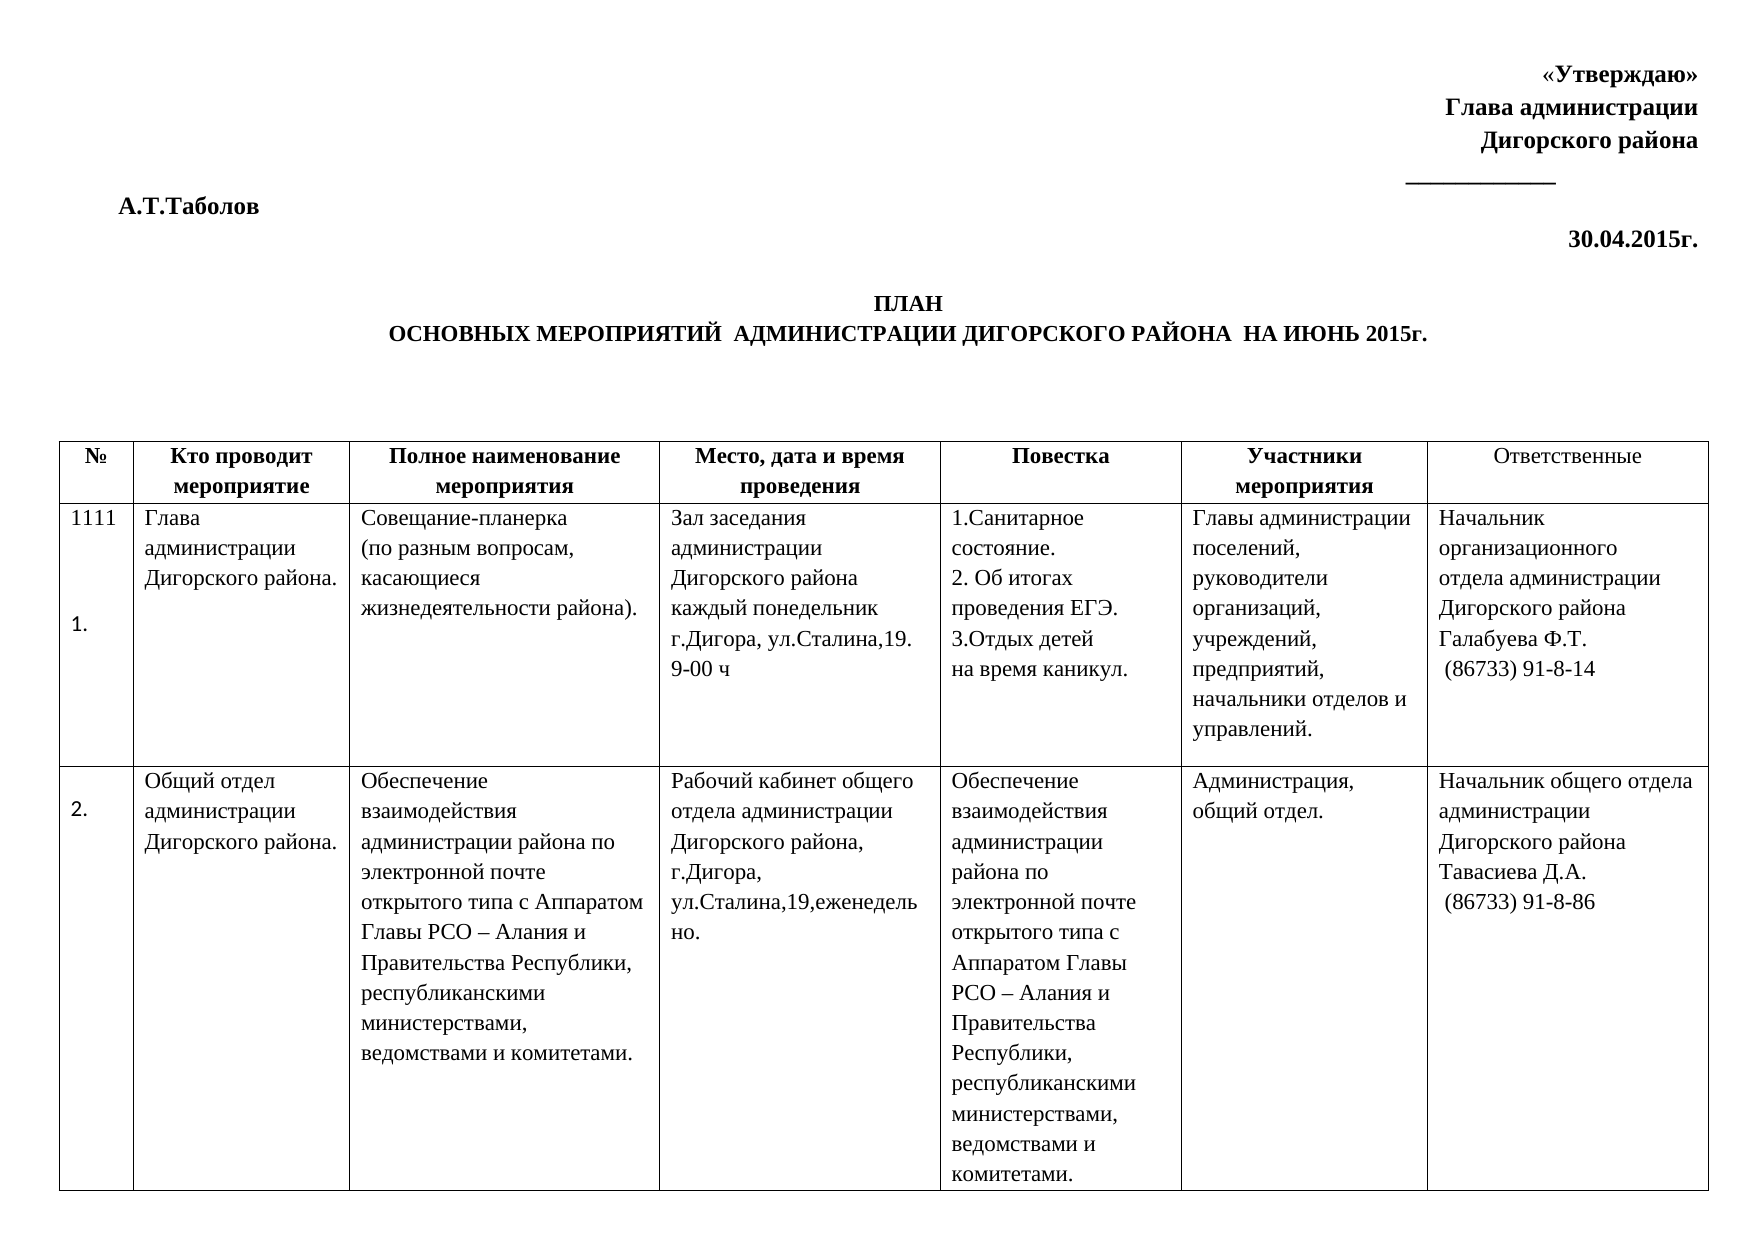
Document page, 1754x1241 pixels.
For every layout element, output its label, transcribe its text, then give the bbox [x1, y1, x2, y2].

text Глава администрации [118, 92, 1698, 121]
table_header № [60, 442, 133, 503]
table_header Участники мероприятия [1182, 442, 1427, 503]
text ОСНОВНЫХ МЕРОПРИЯТИЙ АДМИНИСТРАЦИИ ДИГОРСКОГО РАЙОНА НА ИЮНЬ 2015г. [118, 320, 1698, 347]
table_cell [1182, 767, 1427, 1190]
table_cell 1.Санитарное состояние. 2. Об итогах проведения ЕГЭ. 3.Отдых детей на время каникул. [941, 504, 1181, 766]
table_cell Глава администрации Дигорского района. [134, 504, 349, 766]
table_header Кто проводит мероприятие [134, 442, 349, 503]
text ____________ А.Т.Таболов [118, 158, 1698, 220]
text ПЛАН [118, 290, 1698, 317]
table_header Повестка [941, 442, 1181, 503]
text «Утверждаю» [118, 59, 1698, 88]
table_header Место, дата и время проведения [660, 442, 940, 503]
table_cell 2. [60, 767, 133, 1190]
table_cell Совещание-планерка (по разным вопросам, касающиеся жизнедеятельности района). [350, 504, 659, 766]
table_cell 111111 1. [60, 504, 133, 766]
table_header Полное наименование мероприятия [350, 442, 659, 503]
text Дигорского района [118, 125, 1698, 154]
text 30.04.2015г. [118, 224, 1698, 253]
table_cell Обеспечение взаимодействия администрации района по электронной почте открытого типа с Аппаратом Главы РСО – Алания и Правительства Республики, республиканскими министерствами, ведомствами и комитетами. [350, 767, 659, 1190]
table_cell Начальник организационного отдела администрации Дигорского района Галабуева Ф.Т. (86733) 91-8-14 [1428, 504, 1708, 766]
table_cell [660, 767, 940, 1190]
table_cell Обеспечение взаимодействия администрации района по электронной почте открытого типа с Аппаратом Главы РСО – Алания и Правительства Республики, республиканскими министерствами, ведомствами и комитетами. [941, 767, 1181, 1190]
table_cell Зал заседания администрации Дигорского района каждый понедельник г.Дигора, ул.Сталина,19. 9-00 ч [660, 504, 940, 766]
table_cell Главы администрации поселений, руководители организаций, учреждений, предприятий, начальники отделов и управлений. [1182, 504, 1427, 766]
table_header Ответственные [1428, 442, 1708, 503]
table_cell Общий отдел администрации Дигорского района. [134, 767, 349, 1190]
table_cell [1428, 767, 1708, 1190]
